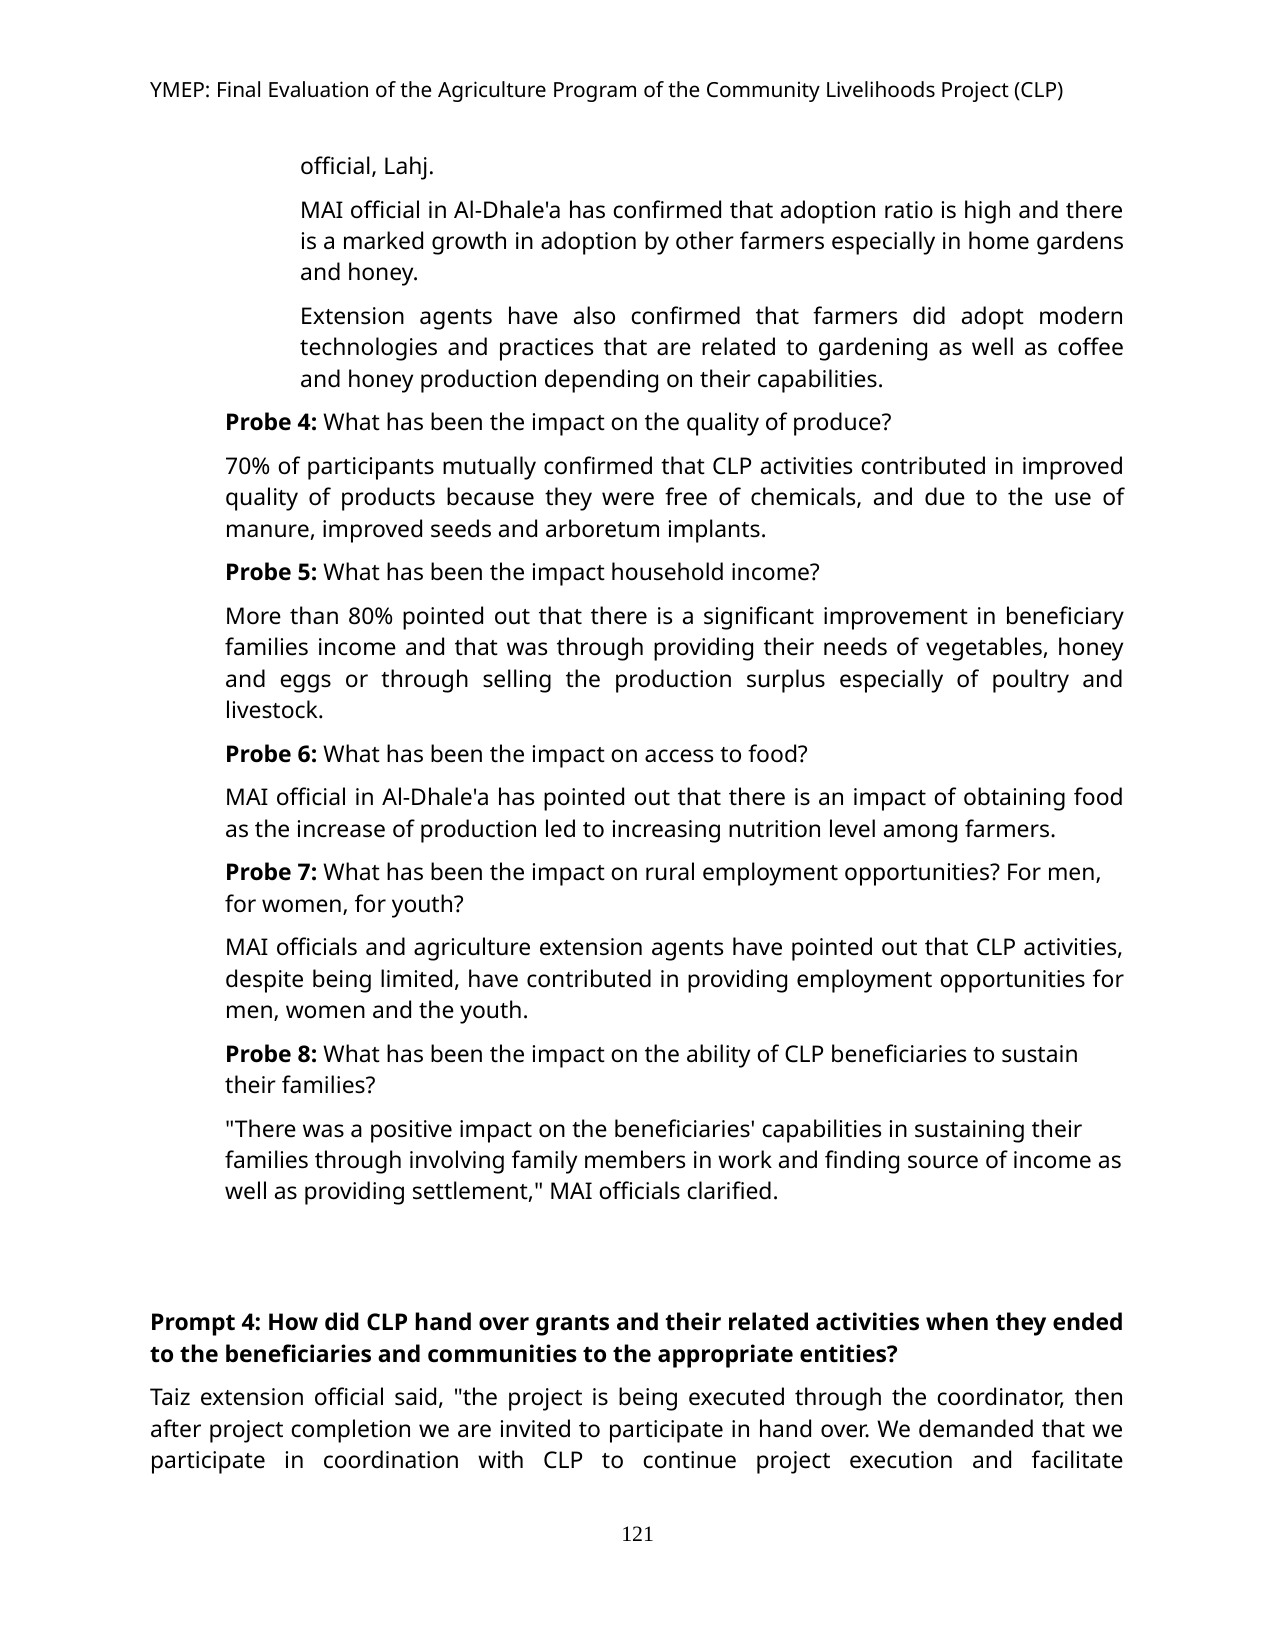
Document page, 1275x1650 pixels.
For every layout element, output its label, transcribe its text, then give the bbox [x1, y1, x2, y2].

text More than 80% pointed out that there is a significant improvement in beneficiary families income and that was through providing their needs of vegetables, honey and eggs or through selling the production surplus especially of poultry and livestock. [225, 600, 1125, 725]
text Probe 6: What has been the impact on access to food? [225, 737, 1125, 769]
text Prompt 4: How did CLP hand over grants and their related activities when they ended to the beneficiaries and communities to the appropriate entities? [150, 1306, 1125, 1369]
text Probe 8: What has been the impact on the ability of CLP beneficiaries to sustain their families? [225, 1037, 1125, 1100]
text MAI official in Al-Dhale'a has confirmed that adoption ratio is high and there is a marked growth in adoption by other farmers especially in home gardens and honey. [300, 194, 1125, 287]
text MAI official in Al-Dhale'a has pointed out that there is an impact of obtaining food as the increase of production led to increasing nutrition level among farmers. [225, 781, 1125, 844]
text Probe 5: What has been the impact household income? [225, 556, 1125, 587]
text MAI officials and agriculture extension agents have pointed out that CLP activities, despite being limited, have contributed in providing employment opportunities for men, women and the youth. [225, 931, 1125, 1025]
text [150, 1381, 1125, 1475]
text "There was a positive impact on the beneficiaries' capabilities in sustaining their families through involving family members in work and finding source of income as well as providing settlement," MAI officials clarified. [225, 1112, 1125, 1206]
text Probe 7: What has been the impact on rural employment opportunities? For men, for women, for youth? [225, 856, 1125, 919]
text Probe 4: What has been the impact on the quality of produce? [225, 406, 1125, 437]
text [300, 150, 1125, 181]
text Extension agents have also confirmed that farmers did adopt modern technologies and practices that are related to gardening as well as coffee and honey production depending on their capabilities. [300, 300, 1125, 394]
text 70% of participants mutually confirmed that CLP activities contributed in improved quality of products because they were free of chemicals, and due to the use of manure, improved seeds and arboretum implants. [225, 450, 1125, 544]
